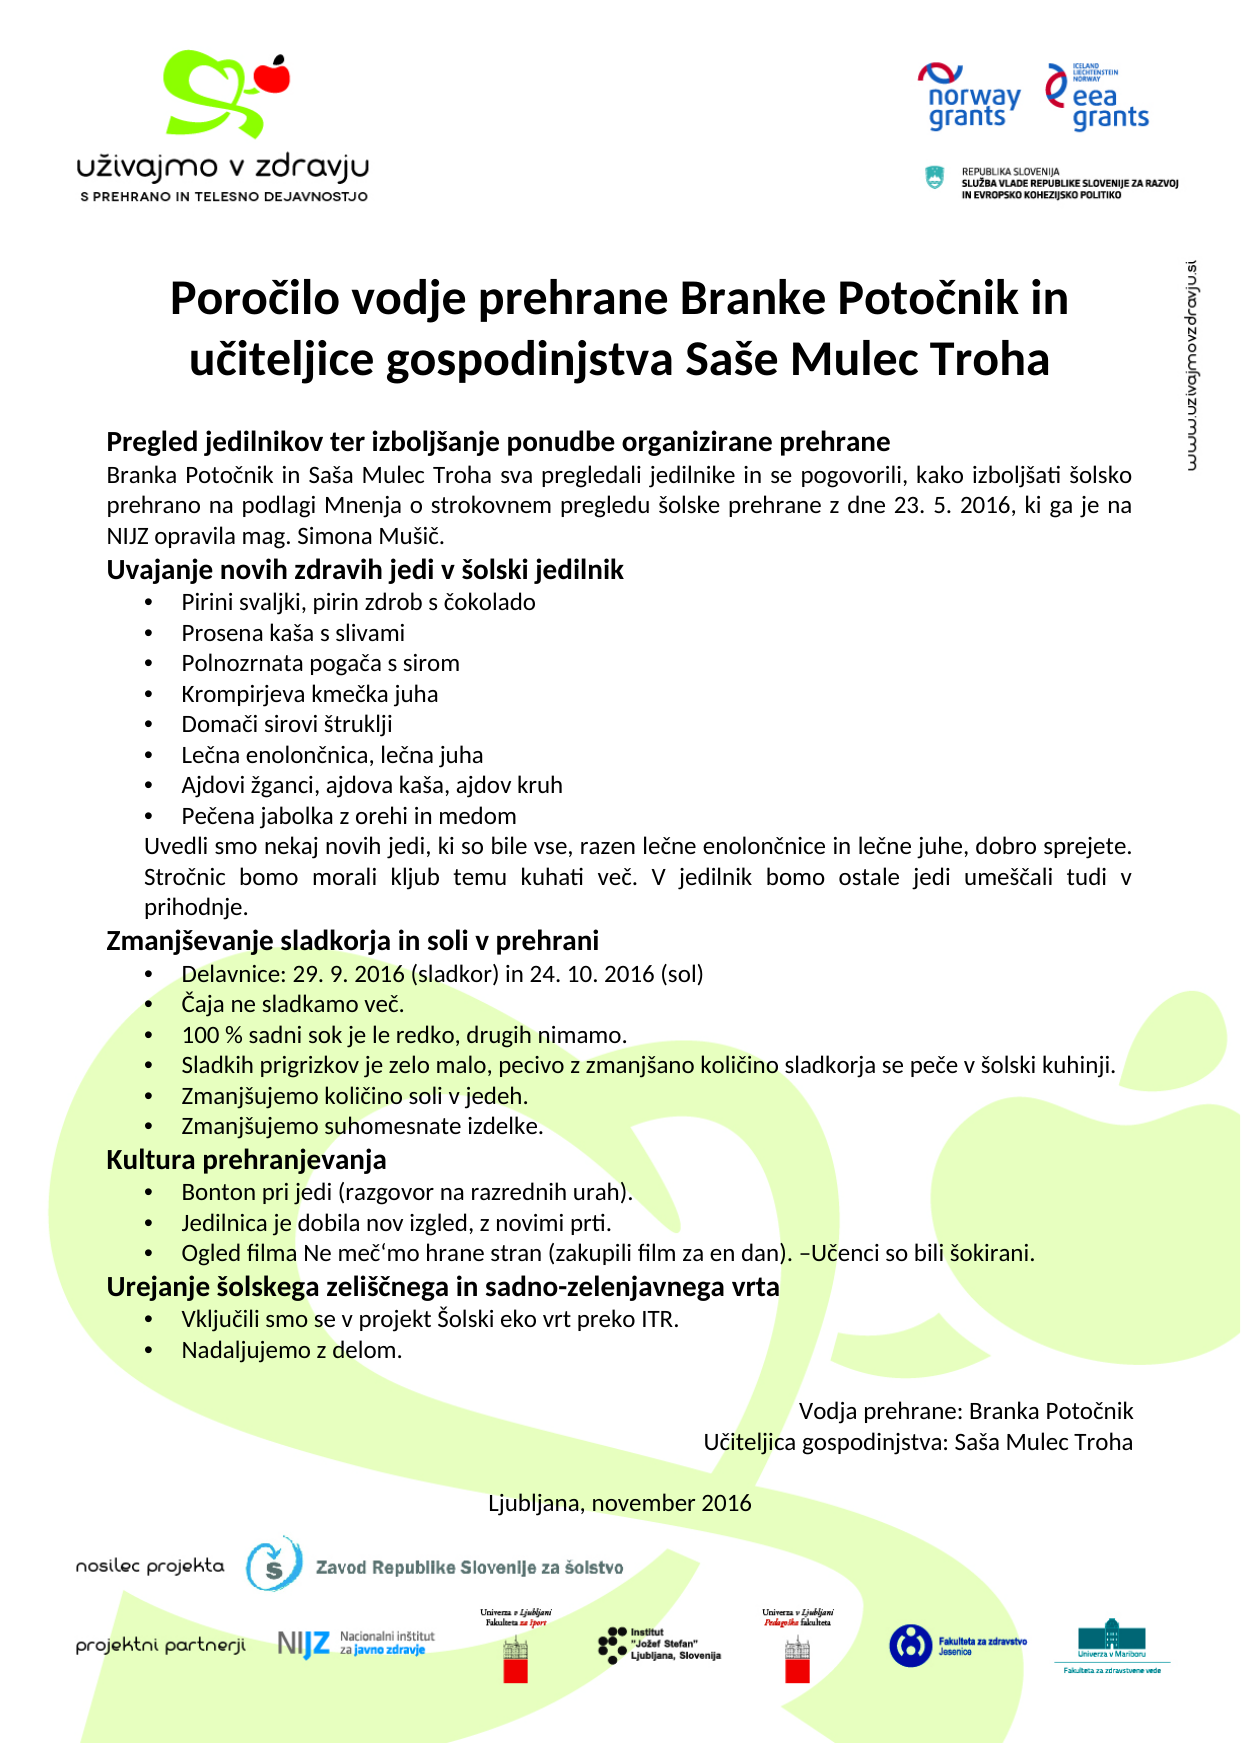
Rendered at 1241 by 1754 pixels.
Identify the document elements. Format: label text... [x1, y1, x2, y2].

text Poročilo vodje prehrane Branke Potočnik in učiteljice gospodinjstva Saše Mulec Troha [106, 266, 1134, 388]
list Prosena kaša s slivami [144, 617, 1134, 647]
list Sladkih prigrizkov je zelo malo, pecivo z zmanjšano količino sladkorja se peče v šolski kuhinji. [144, 1049, 1134, 1080]
list Domači sirovi štruklji [144, 708, 1134, 739]
list Ajdovi žganci, ajdova kaša, ajdov kruh [144, 769, 1134, 800]
list Jedilnica je dobila nov izgled, z novimi prti. [144, 1207, 1134, 1237]
text Vodja prehrane: Branka Potočnik [106, 1395, 1134, 1426]
list Zmanjšujemo suhomesnate izdelke. [144, 1110, 1134, 1141]
list Lečna enolončnica, lečna juha [144, 739, 1134, 769]
text Pregled jedilnikov ter izboljšanje ponudbe organizirane prehrane [106, 423, 1134, 459]
list Pečena jabolka z orehi in medom [144, 800, 1134, 831]
text Ljubljana, november 2016 [106, 1487, 1134, 1517]
text Učiteljica gospodinjstva: Saša Mulec Troha [106, 1426, 1134, 1456]
list Pirini svaljki, pirin zdrob s čokolado [144, 586, 1134, 617]
list Delavnice: 29. 9. 2016 (sladkor) in 24. 10. 2016 (sol) [144, 958, 1134, 988]
text Uvajanje novih zdravih jedi v šolski jedilnik [106, 551, 1134, 586]
list Nadaljujemo z delom. [144, 1334, 1134, 1365]
list Vključili smo se v projekt Šolski eko vrt preko ITR. [144, 1304, 1134, 1334]
text Kultura prehranjevanja [106, 1141, 1134, 1176]
list Polnozrnata pogača s sirom [144, 647, 1134, 678]
text Branka Potočnik in Saša Mulec Troha sva pregledali jedilnike in se pogovorili, kako izboljšati šolsko prehrano na podlagi Mnenja o strokovnem pregledu šolske prehrane z dne 23. 5. 2016, ki ga je na NIJZ opravila mag. Simona Mušič. [106, 459, 1134, 551]
text Uvedli smo nekaj novih jedi, ki so bile vse, razen lečne enolončnice in lečne juhe, dobro sprejete. Stročnic bomo morali kljub temu kuhati več. V jedilnik bomo ostale jedi umeščali tudi v prihodnje. [144, 831, 1134, 922]
list Bonton pri jedi (razgovor na razrednih urah). [144, 1176, 1134, 1207]
list Čaja ne sladkamo več. [144, 988, 1134, 1019]
text Urejanje šolskega zeliščnega in sadno-zelenjavnega vrta [106, 1268, 1134, 1304]
list Krompirjeva kmečka juha [144, 678, 1134, 708]
picture [0, 0, 1241, 1743]
list Zmanjšujemo količino soli v jedeh. [144, 1080, 1134, 1110]
list Ogled filma Ne meč‘mo hrane stran (zakupili film za en dan). –Učenci so bili šokirani. [144, 1237, 1134, 1268]
list 100 % sadni sok je le redko, drugih nimamo. [144, 1019, 1134, 1049]
text Zmanjševanje sladkorja in soli v prehrani [106, 922, 1134, 958]
